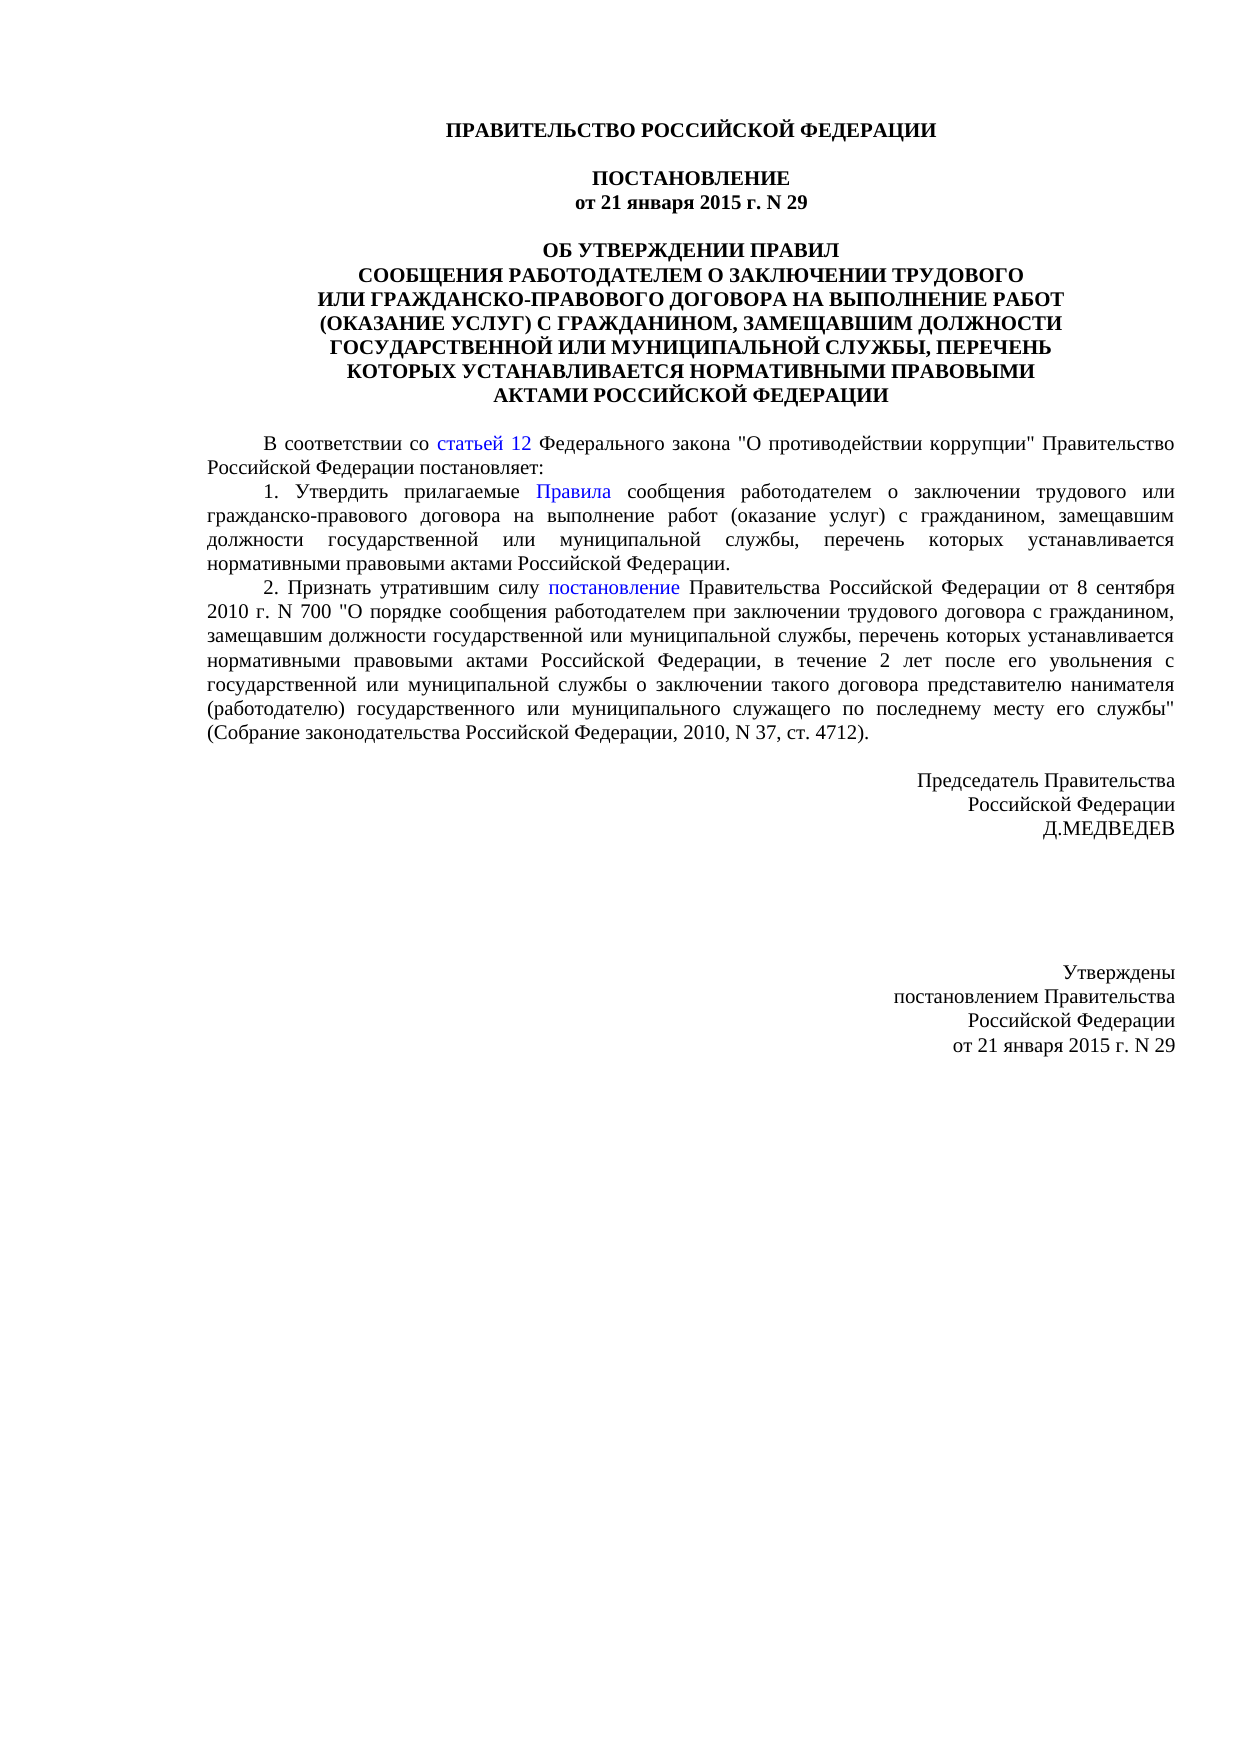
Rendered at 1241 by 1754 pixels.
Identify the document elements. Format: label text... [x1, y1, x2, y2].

text Российской Федерации [207, 792, 1175, 816]
title ИЛИ ГРАЖДАНСКО-ПРАВОВОГО ДОГОВОРА НА ВЫПОЛНЕНИЕ РАБОТ [207, 287, 1175, 311]
title КОТОРЫХ УСТАНАВЛИВАЕТСЯ НОРМАТИВНЫМИ ПРАВОВЫМИ [207, 359, 1175, 383]
text В соответствии со статьей 12 Федерального закона "О противодействии коррупции" Правительство Российской Федерации постановляет: [207, 431, 1175, 479]
title ГОСУДАРСТВЕННОЙ ИЛИ МУНИЦИПАЛЬНОЙ СЛУЖБЫ, ПЕРЕЧЕНЬ [207, 335, 1175, 359]
text Российской Федерации [207, 1008, 1175, 1032]
text Утверждены [207, 960, 1175, 984]
text от 21 января 2015 г. N 29 [207, 1032, 1175, 1057]
text Председатель Правительства [207, 768, 1175, 792]
title ПОСТАНОВЛЕНИЕ [207, 166, 1175, 190]
text Д.МЕДВЕДЕВ [207, 816, 1175, 840]
text 2. Признать утратившим силу постановление Правительства Российской Федерации от 8 сентября 2010 г. N 700 "О порядке сообщения работодателем при заключении трудового договора с гражданином, замещавшим должности государственной или муниципальной службы, перечень которых устанавливается нормативными правовыми актами Российской Федерации, в течение 2 лет после его увольнения с государственной или муниципальной службы о заключении такого договора представителю нанимателя (работодателю) государственного или муниципального служащего по последнему месту его службы" (Собрание законодательства Российской Федерации, 2010, N 37, ст. 4712). [207, 575, 1175, 744]
title АКТАМИ РОССИЙСКОЙ ФЕДЕРАЦИИ [207, 383, 1175, 407]
text постановлением Правительства [207, 984, 1175, 1008]
title от 21 января 2015 г. N 29 [207, 190, 1175, 214]
text 1. Утвердить прилагаемые Правила сообщения работодателем о заключении трудового или гражданско-правового договора на выполнение работ (оказание услуг) с гражданином, замещавшим должности государственной или муниципальной службы, перечень которых устанавливается нормативными правовыми актами Российской Федерации. [207, 479, 1175, 575]
title ОБ УТВЕРЖДЕНИИ ПРАВИЛ [207, 238, 1175, 262]
title ПРАВИТЕЛЬСТВО РОССИЙСКОЙ ФЕДЕРАЦИИ [207, 118, 1175, 142]
title СООБЩЕНИЯ РАБОТОДАТЕЛЕМ О ЗАКЛЮЧЕНИИ ТРУДОВОГО [207, 262, 1175, 287]
title (ОКАЗАНИЕ УСЛУГ) С ГРАЖДАНИНОМ, ЗАМЕЩАВШИМ ДОЛЖНОСТИ [207, 311, 1175, 335]
